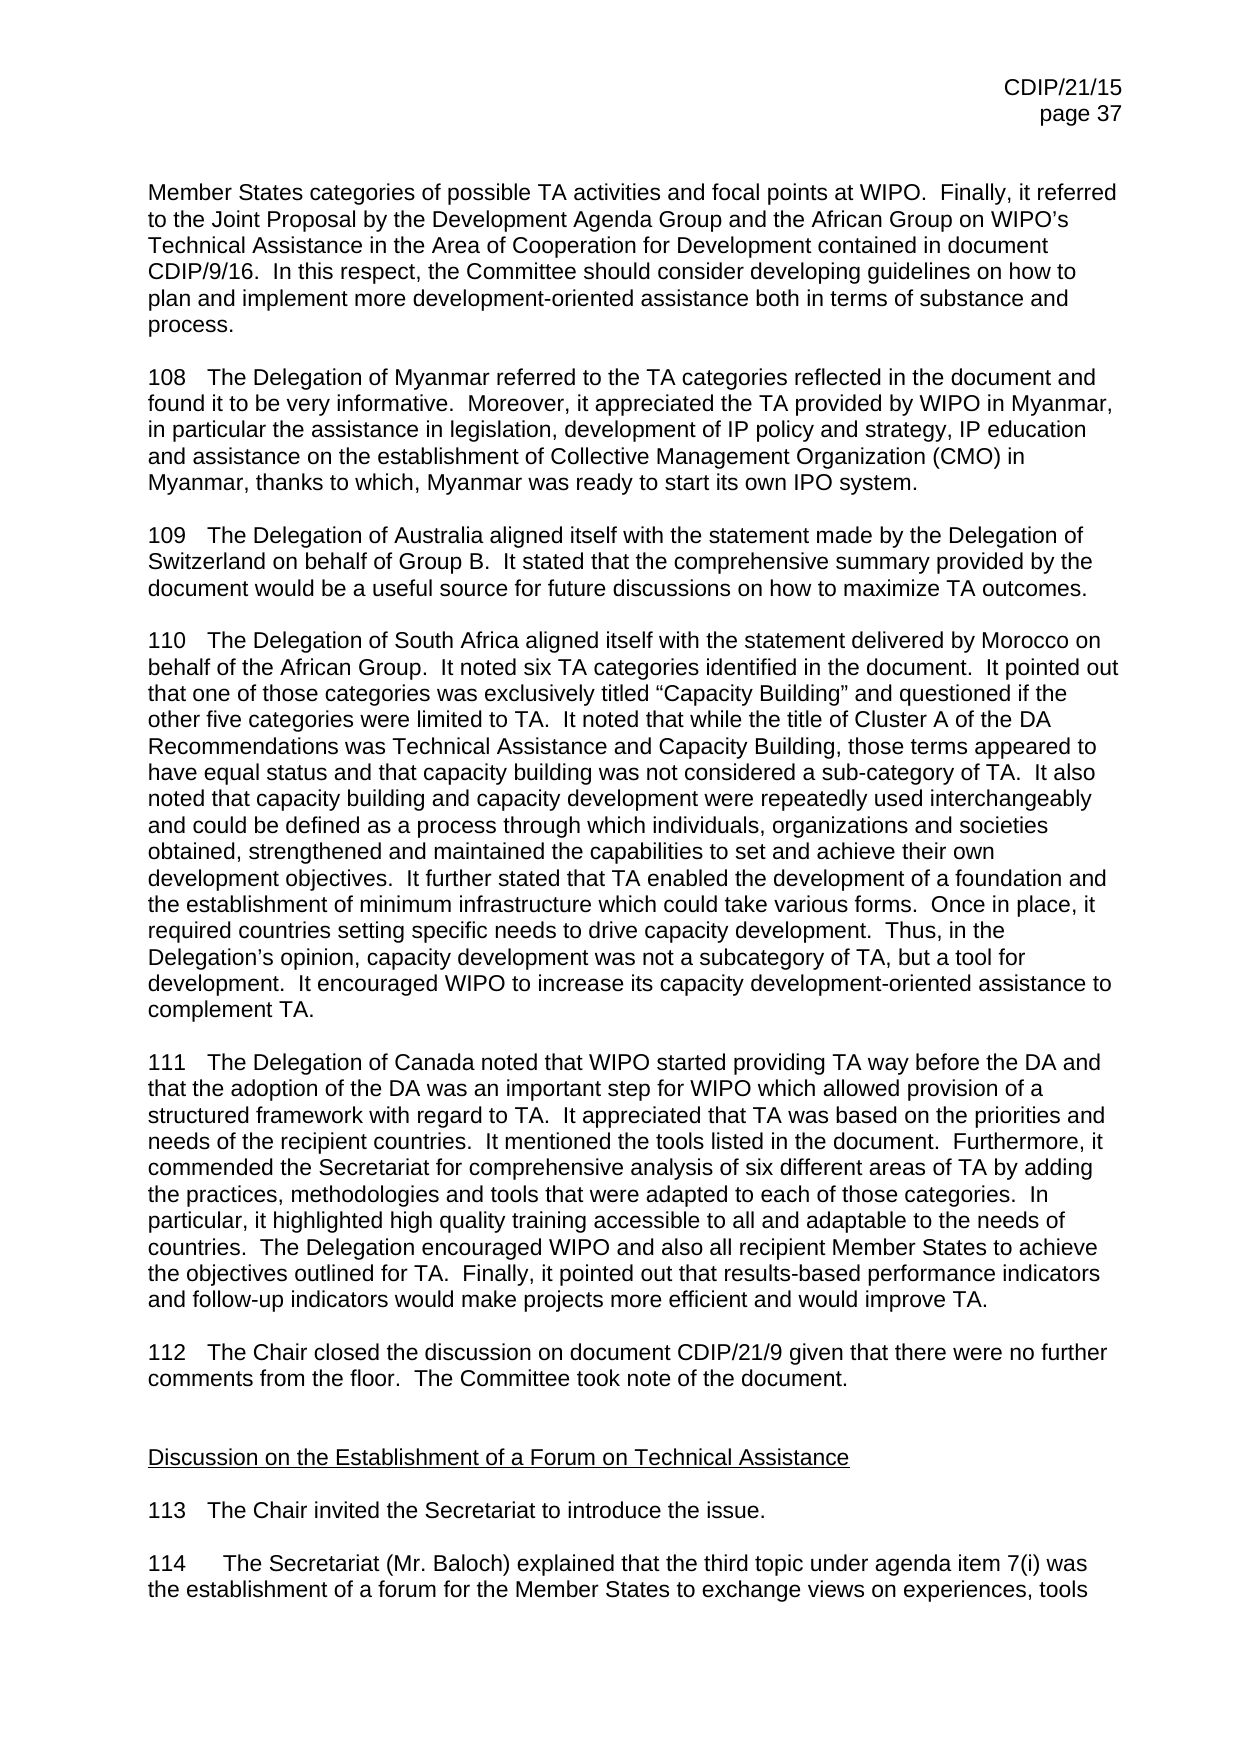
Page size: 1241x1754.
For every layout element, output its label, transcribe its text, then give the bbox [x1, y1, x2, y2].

text The Chair invited the Secretariat to introduce the issue. [148, 1497, 1122, 1523]
text Discussion on the Establishment of a Forum on Technical Assistance [148, 1444, 1122, 1471]
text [148, 179, 1122, 337]
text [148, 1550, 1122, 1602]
text The Delegation of South Africa aligned itself with the statement delivered by Morocco on behalf of the African Group. It noted six TA categories identified in the document. It pointed out that one of those categories was exclusively titled “Capacity Building” and questioned if the other five categories were limited to TA. It noted that while the title of Cluster A of the DA Recommendations was Technical Assistance and Capacity Building, those terms appeared to have equal status and that capacity building was not considered a sub-category of TA. It also noted that capacity building and capacity development were repeatedly used interchangeably and could be defined as a process through which individuals, organizations and societies obtained, strengthened and maintained the capabilities to set and achieve their own development objectives. It further stated that TA enabled the development of a foundation and the establishment of minimum infrastructure which could take various forms. Once in place, it required countries setting specific needs to drive capacity development. Thus, in the Delegation’s opinion, capacity development was not a subcategory of TA, but a tool for development. It encouraged WIPO to increase its capacity development-oriented assistance to complement TA. [148, 627, 1122, 1023]
text The Delegation of Canada noted that WIPO started providing TA way before the DA and that the adoption of the DA was an important step for WIPO which allowed provision of a structured framework with regard to TA. It appreciated that TA was based on the priorities and needs of the recipient countries. It mentioned the tools listed in the document. Furthermore, it commended the Secretariat for comprehensive analysis of six different areas of TA by adding the practices, methodologies and tools that were adapted to each of those categories. In particular, it highlighted high quality training accessible to all and adaptable to the needs of countries. The Delegation encouraged WIPO and also all recipient Member States to achieve the objectives outlined for TA. Finally, it pointed out that results-based performance indicators and follow-up indicators would make projects more efficient and would improve TA. [148, 1049, 1122, 1312]
text The Chair closed the discussion on document CDIP/21/9 given that there were no further comments from the floor. The Committee took note of the document. [148, 1339, 1122, 1392]
text The Delegation of Myanmar referred to the TA categories reflected in the document and found it to be very informative. Moreover, it appreciated the TA provided by WIPO in Myanmar, in particular the assistance in legislation, development of IP policy and strategy, IP education and assistance on the establishment of Collective Management Organization (CMO) in Myanmar, thanks to which, Myanmar was ready to start its own IPO system. [148, 364, 1122, 496]
text The Delegation of Australia aligned itself with the statement made by the Delegation of Switzerland on behalf of Group B. It stated that the comprehensive summary provided by the document would be a useful source for future discussions on how to maximize TA outcomes. [148, 522, 1122, 601]
